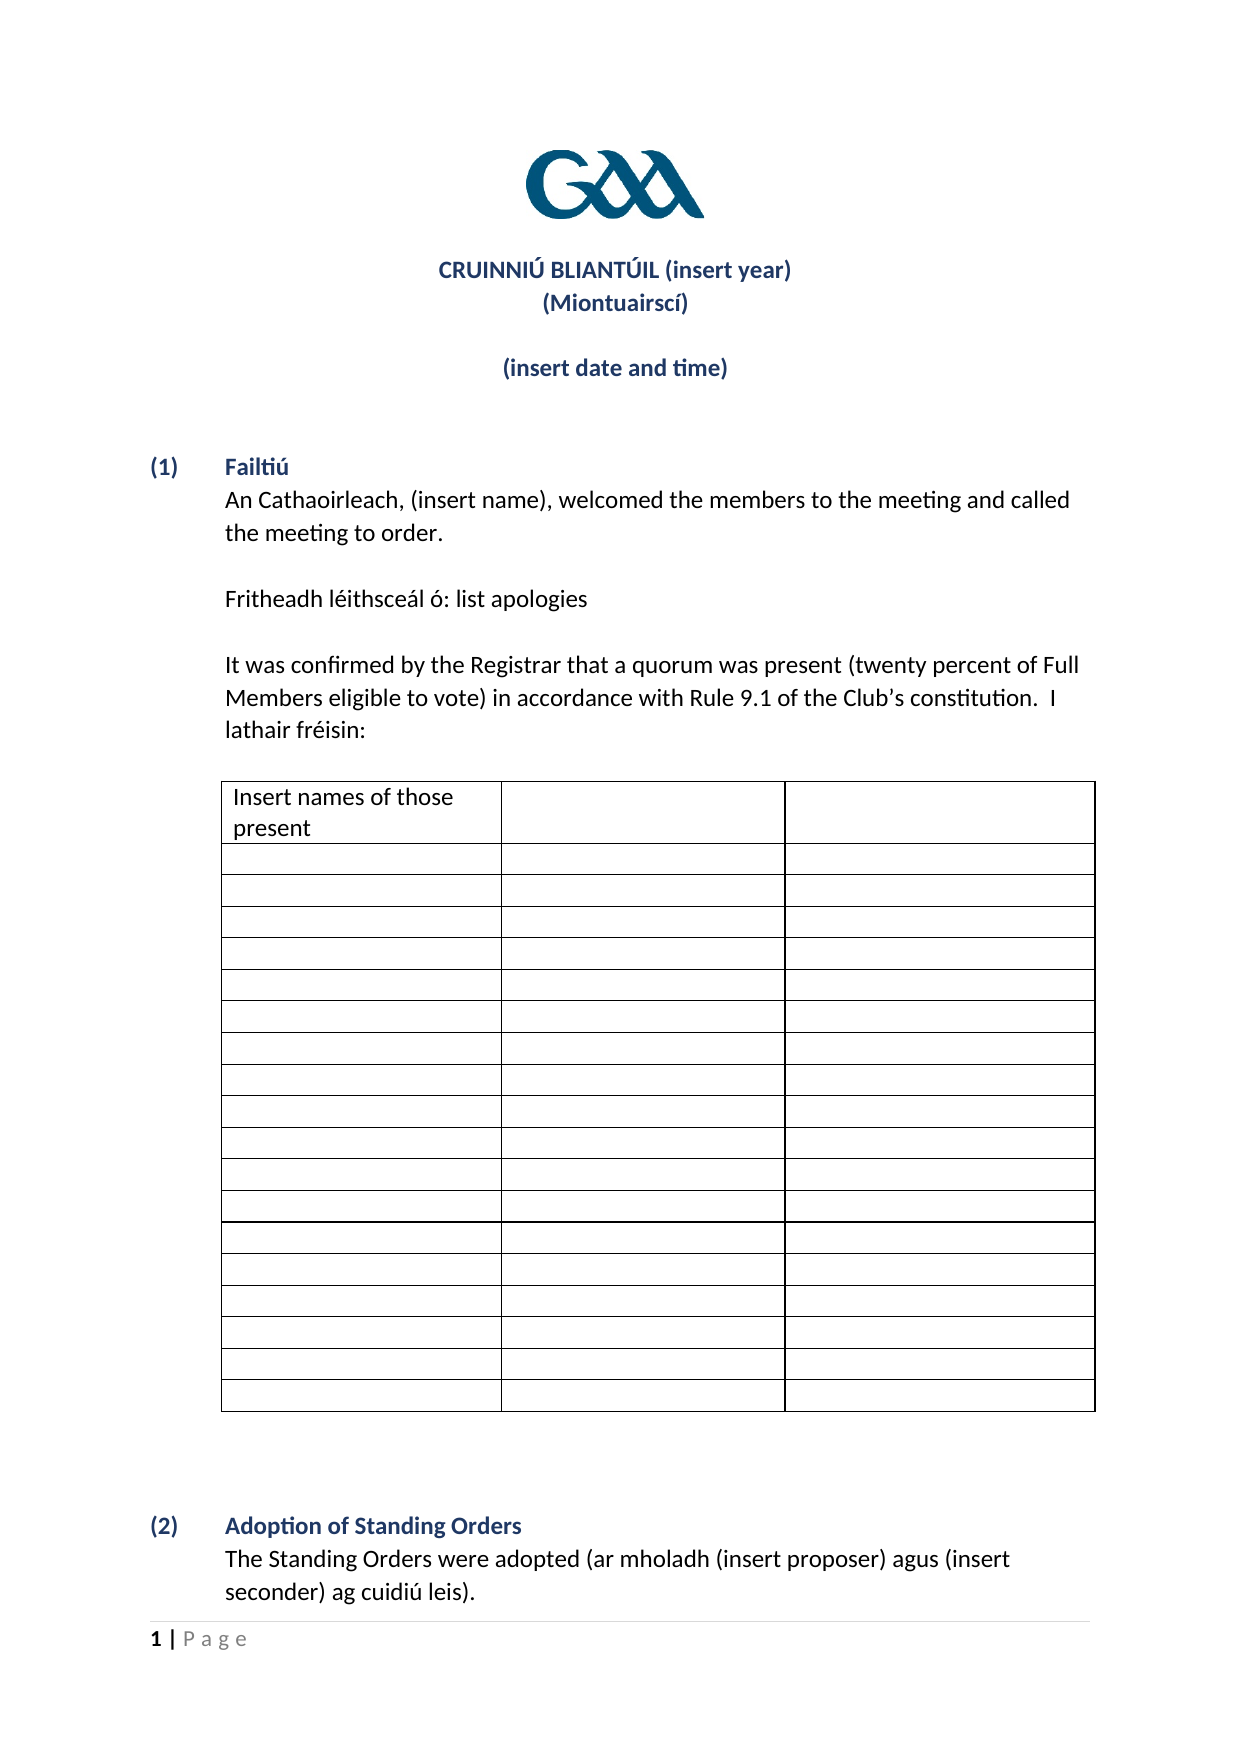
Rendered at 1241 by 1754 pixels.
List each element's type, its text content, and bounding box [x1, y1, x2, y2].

table_header [786, 782, 1094, 843]
table_cell [502, 1254, 784, 1284]
picture [544, 150, 609, 209]
table_cell [222, 844, 501, 874]
picture [646, 171, 674, 207]
table_cell [502, 1223, 784, 1253]
table_cell [502, 1033, 784, 1063]
text Fritheadh léithsceál ó: list apologies [225, 583, 1080, 613]
table_cell [786, 1191, 1094, 1221]
picture [526, 190, 550, 219]
table_cell [502, 1286, 784, 1316]
table_cell [786, 844, 1094, 874]
text The Standing Orders were adopted (ar mholadh (insert proposer) agus (insert seconder) ag cuidiú leis). [225, 1543, 1080, 1607]
table_cell [222, 970, 501, 1000]
table_header [502, 782, 784, 843]
table_cell [786, 1065, 1094, 1095]
table_cell [786, 970, 1094, 1000]
text (1) Failtiú [150, 451, 1080, 482]
table_cell [786, 1159, 1094, 1190]
text It was confirmed by the Registrar that a quorum was present (twenty percent of Full Members eligible to vote) in accordance with Rule 9.1 of the Club’s constitution. I lathair fréisin: [225, 649, 1080, 745]
picture [619, 204, 651, 219]
text (insert date and time) [150, 353, 1080, 383]
text CRUINNIÚ BLIANTÚIL (insert year) [150, 254, 1080, 284]
table_cell [502, 875, 784, 906]
table_cell [222, 1317, 501, 1348]
table_cell [502, 1128, 784, 1158]
picture [602, 171, 630, 207]
table_cell [222, 1191, 501, 1221]
table_cell [222, 1033, 501, 1063]
table_cell [222, 1159, 501, 1190]
table_cell [786, 1317, 1094, 1348]
table_cell [502, 844, 784, 874]
table_cell [786, 907, 1094, 937]
table_cell [502, 1096, 784, 1127]
table_cell [222, 1128, 501, 1158]
table_cell [502, 1380, 784, 1411]
table_cell [502, 1001, 784, 1032]
text (2) Adoption of Standing Orders [150, 1511, 1080, 1541]
picture [571, 205, 606, 219]
table_cell [786, 1380, 1094, 1411]
table_cell [502, 1159, 784, 1190]
picture [657, 150, 705, 219]
table_cell [786, 1349, 1094, 1379]
table_cell [222, 1286, 501, 1316]
table_cell [786, 1223, 1094, 1253]
table_cell [786, 1001, 1094, 1032]
table_cell [222, 1096, 501, 1127]
table_cell [502, 1349, 784, 1379]
table_cell [502, 970, 784, 1000]
table_cell [222, 1349, 501, 1379]
table_cell [786, 1254, 1094, 1284]
text An Cathaoirleach, (insert name), welcomed the members to the meeting and called the meeting to order. [225, 484, 1080, 548]
table_cell [502, 907, 784, 937]
picture [526, 150, 550, 178]
table_cell [222, 1380, 501, 1411]
table_cell [222, 907, 501, 937]
table_cell [502, 1065, 784, 1095]
table_cell [222, 938, 501, 969]
table_cell [222, 1223, 501, 1253]
table_cell [786, 1286, 1094, 1316]
table_cell [502, 1317, 784, 1348]
table_cell [502, 938, 784, 969]
table_cell [502, 1191, 784, 1221]
table_cell [786, 938, 1094, 969]
table_header Insert names of those present [222, 782, 501, 843]
table_cell [222, 1001, 501, 1032]
table_cell [786, 1128, 1094, 1158]
table_cell [786, 875, 1094, 906]
table_cell [222, 1254, 501, 1284]
picture [663, 205, 699, 219]
table_cell [786, 1033, 1094, 1063]
table_cell [786, 1096, 1094, 1127]
table_cell [222, 875, 501, 906]
table_cell [222, 1065, 501, 1095]
picture [613, 150, 653, 181]
text (Miontuairscí) [150, 287, 1080, 317]
